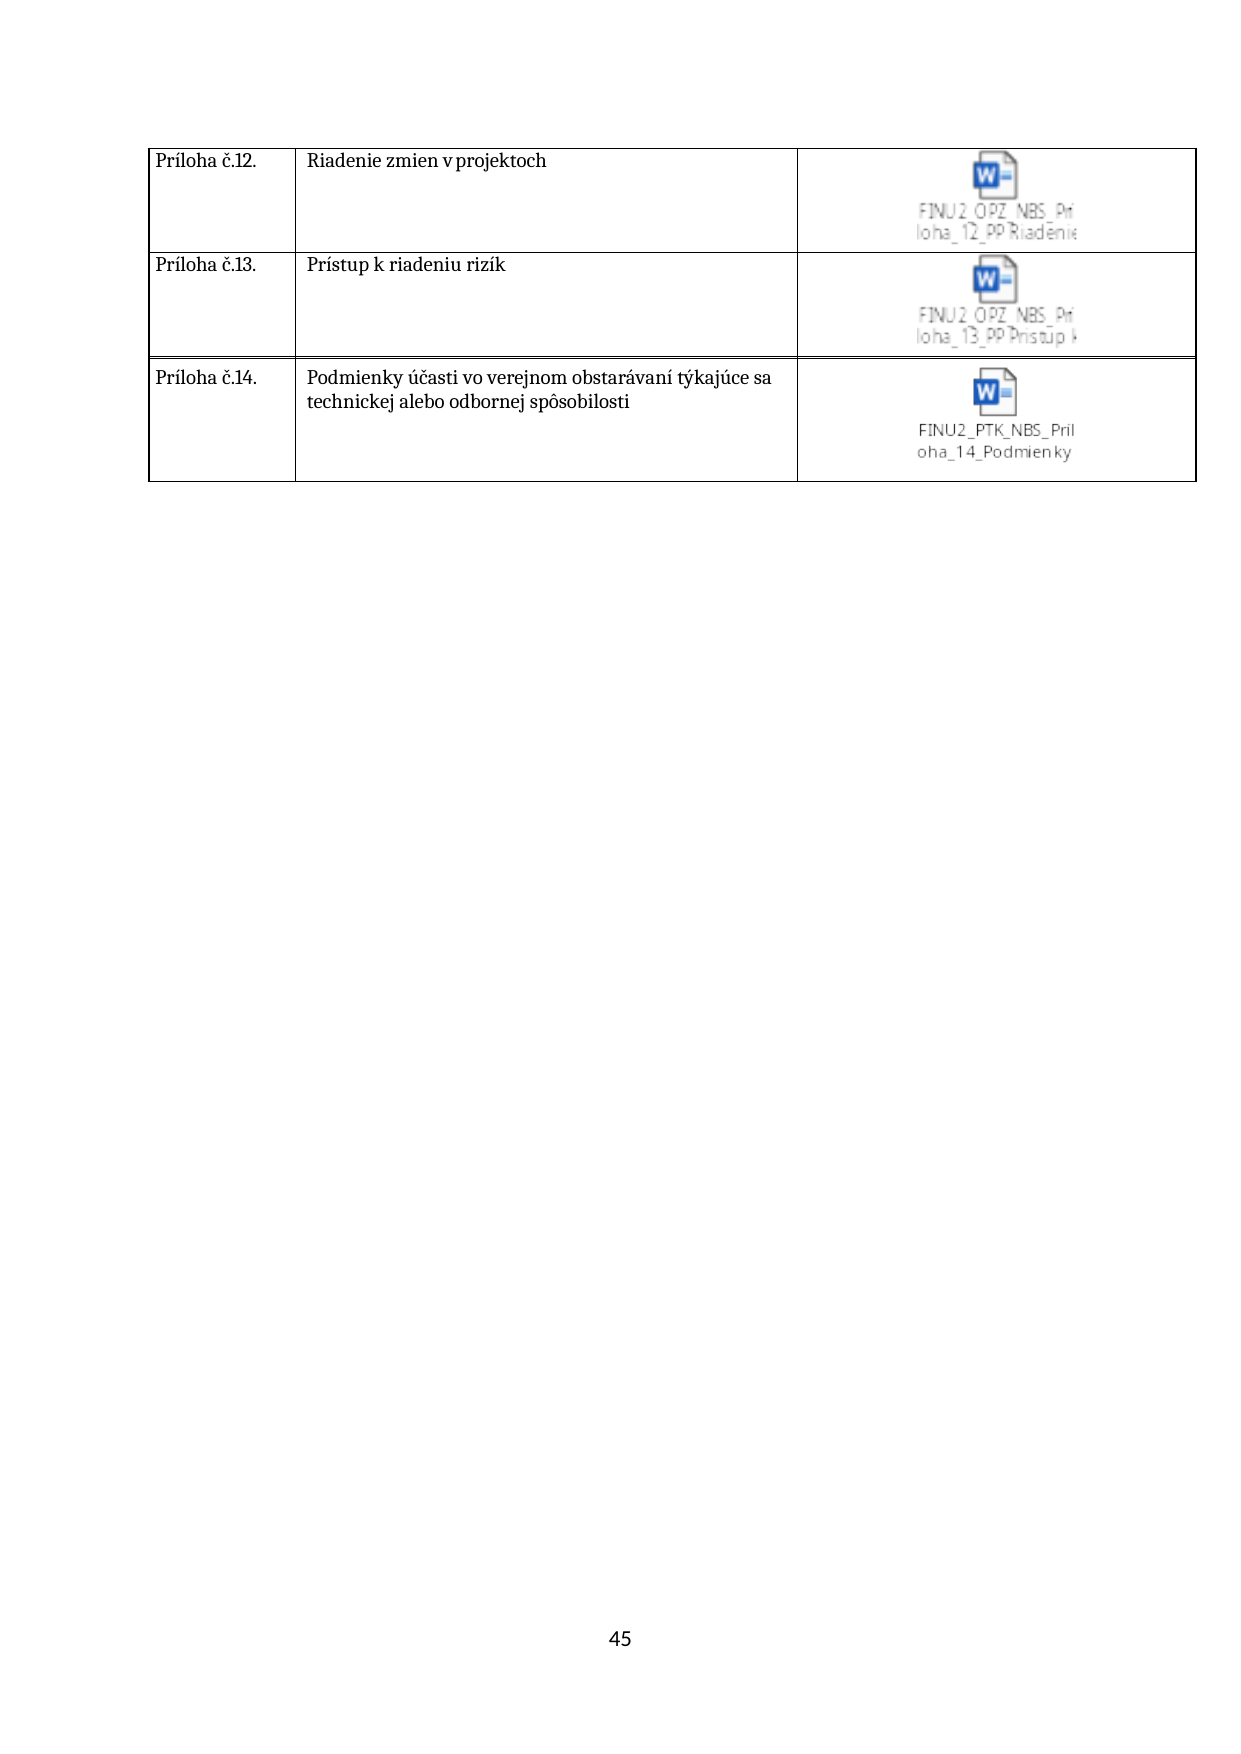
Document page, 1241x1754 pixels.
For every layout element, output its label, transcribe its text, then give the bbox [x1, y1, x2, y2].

table_cell [798, 253, 1195, 356]
table_cell [150, 359, 295, 481]
table_cell [150, 253, 295, 356]
table_cell [798, 149, 1195, 252]
table_cell Podmienky účasti vo verejnom obstarávaní týkajúce sa technickej alebo odbornej spôsobilosti [296, 359, 797, 481]
table_cell [150, 149, 295, 252]
table_cell Prístup k riadeniu rizík [296, 253, 797, 356]
table_cell Riadenie zmien v projektoch [296, 149, 797, 252]
table_cell [798, 359, 1195, 481]
